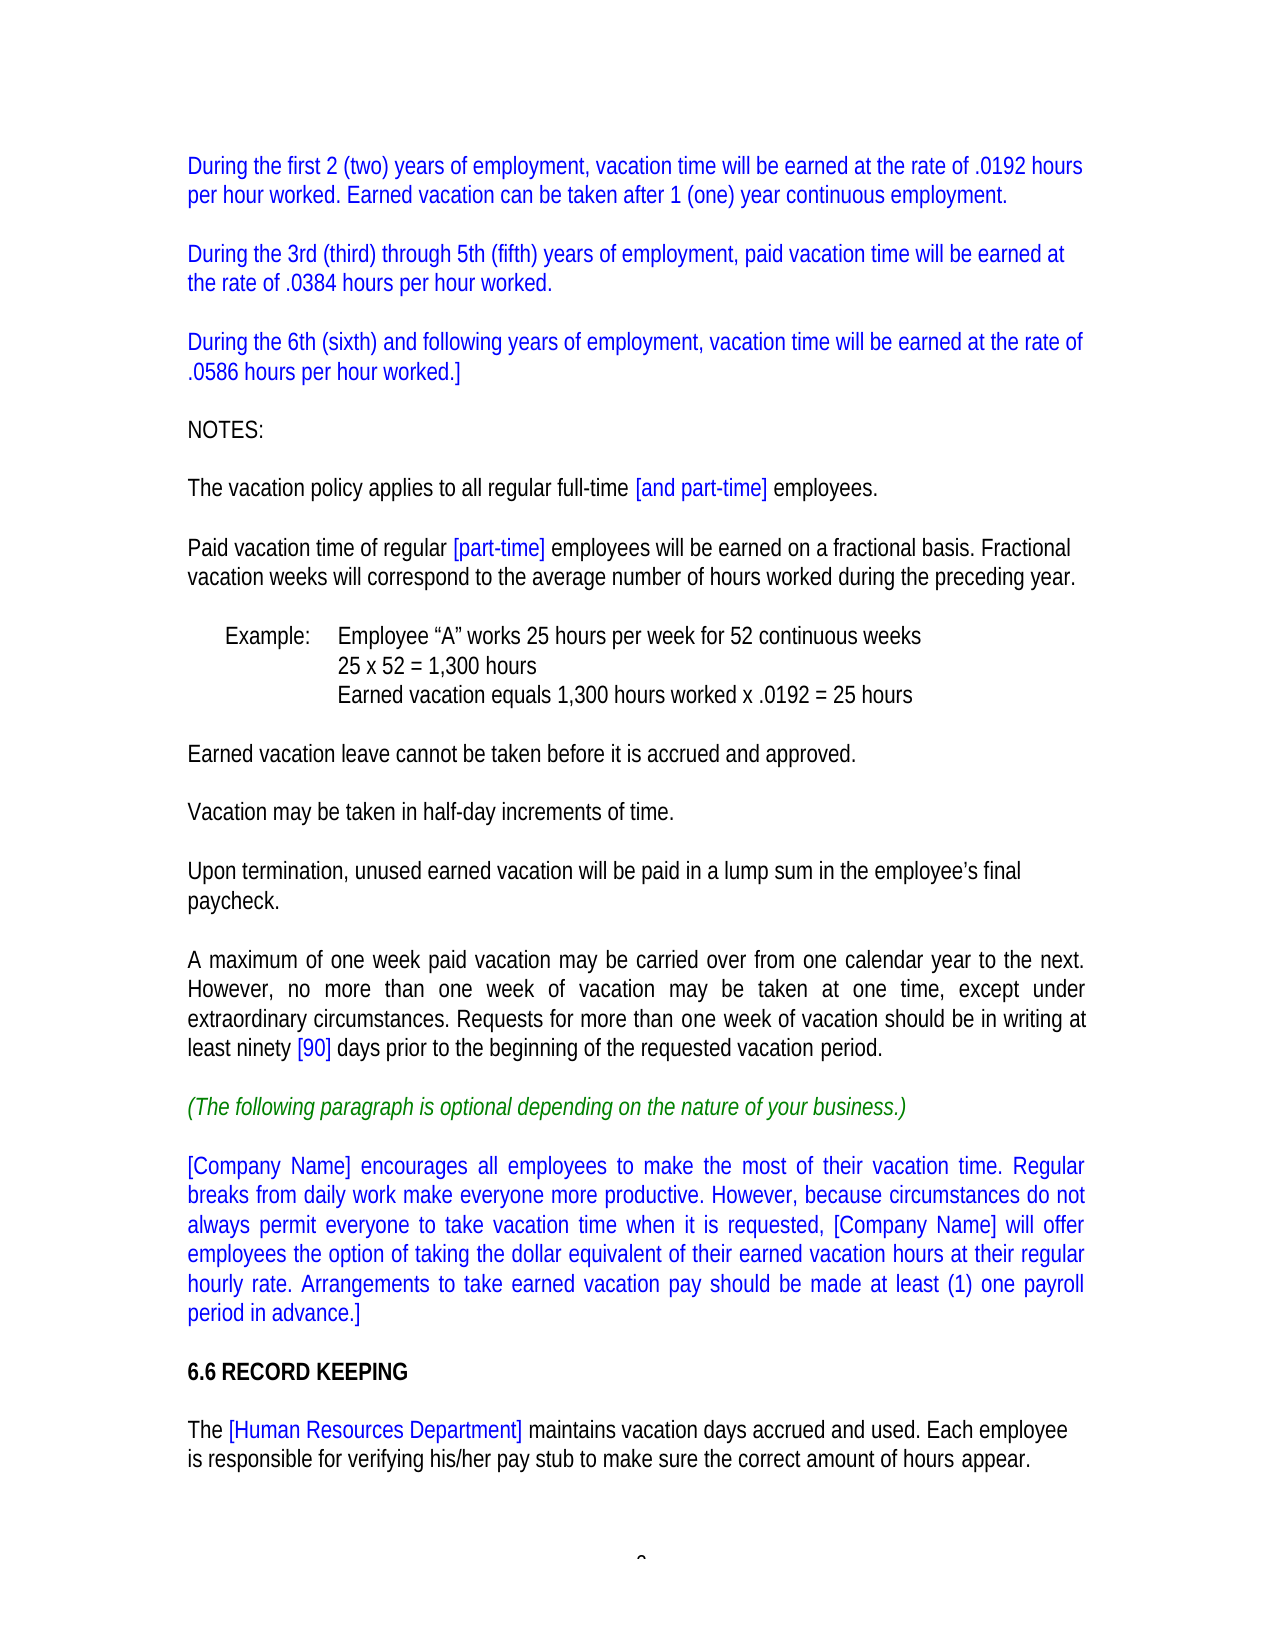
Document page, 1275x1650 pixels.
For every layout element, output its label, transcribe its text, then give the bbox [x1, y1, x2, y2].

text The vacation policy applies to all regular full-time [and part-time] employees. [187, 474, 1114, 503]
text (The following paragraph is optional depending on the nature of your business.) [187, 1092, 1114, 1121]
text Vacation may be taken in half-day increments of time. [187, 797, 1114, 826]
text The [Human Resources Department] maintains vacation days accrued and used. Each employee is responsible for verifying his/her pay stub to make sure the correct amount of hours appear. [187, 1415, 1079, 1473]
text Earned vacation equals 1,300 hours worked x .0192 = 25 hours Earned vacation leave cannot be taken before it is accrued and approved. [187, 680, 963, 767]
text [Company Name] encourages all employees to make the most of their vacation time. Regular breaks from daily work make everyone more productive. However, because circumstances do not always permit everyone to take vacation time when it is requested, [Company Name] will offer employees the option of taking the dollar equivalent of their earned vacation hours at their regular hourly rate. Arrangements to take earned vacation pay should be made at least (1) one payroll period in advance.] [187, 1151, 1087, 1327]
subtitle RECORD KEEPING [187, 1356, 1114, 1385]
text During the 6th (sixth) and following years of employment, vacation time will be earned at the rate of [187, 327, 1114, 356]
text During the first 2 (two) years of employment, vacation time will be earned at the rate of .0192 hours per hour worked. Earned vacation can be taken after 1 (one) year continuous employment. [187, 151, 1089, 209]
text .0586 hours per hour worked.] NOTES: [187, 357, 463, 444]
text Paid vacation time of regular [part-time] employees will be earned on a fractional basis. Fractional vacation weeks will correspond to the average number of hours worked during the preceding year. [187, 533, 1114, 591]
text A maximum of one week paid vacation may be carried over from one calendar year to the next. However, no more than one week of vacation may be taken at one time, except under extraordinary circumstances. Requests for more than one week of vacation should be in writing at least ninety [90] days prior to the beginning of the requested vacation period. [187, 945, 1087, 1062]
text Upon termination, unused earned vacation will be paid in a lump sum in the employee’s final paycheck. [187, 856, 1079, 914]
text Example: Employee “A” works 25 hours per week for 52 continuous weeks 25 x 52 = 1,300 hours [225, 621, 925, 679]
text During the 3rd (third) through 5th (fifth) years of employment, paid vacation time will be earned at the rate of .0384 hours per hour worked. [187, 239, 1079, 297]
